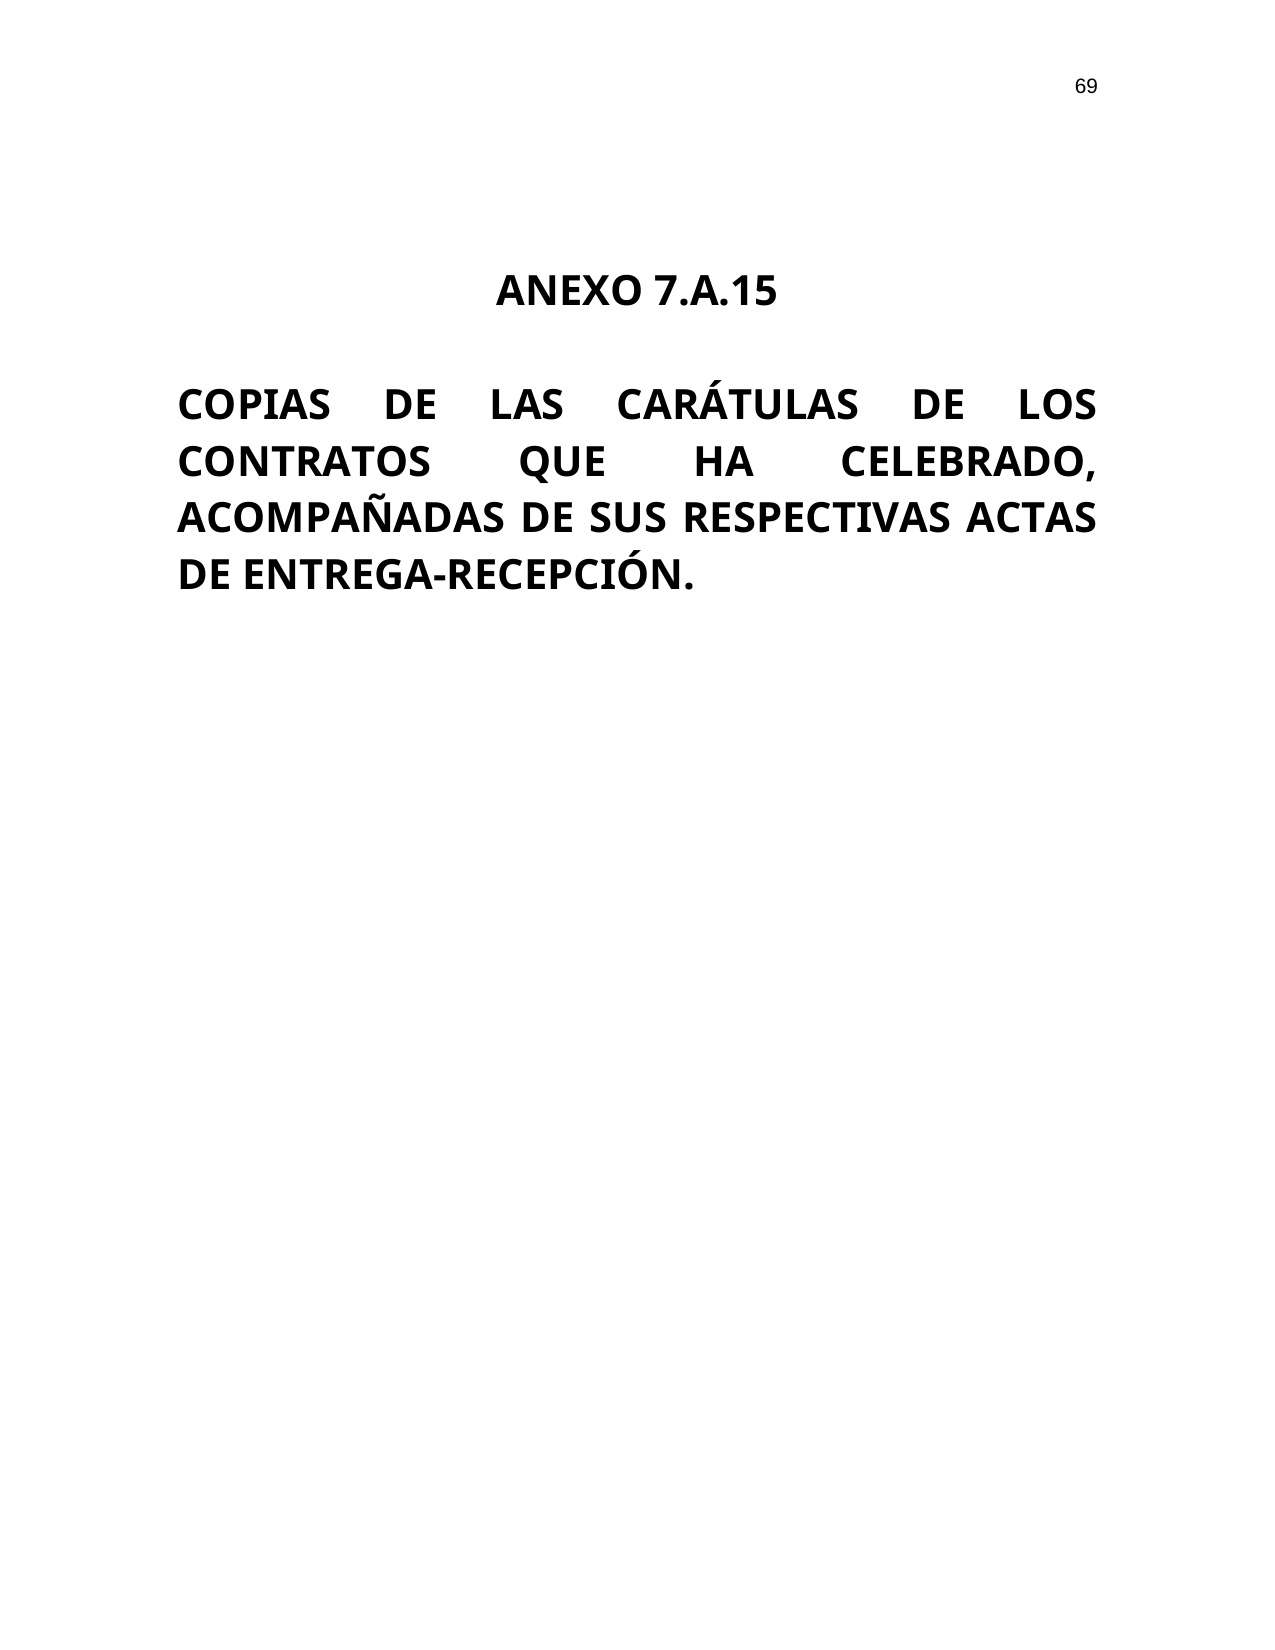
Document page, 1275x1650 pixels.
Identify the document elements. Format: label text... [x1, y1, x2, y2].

text COPIAS DE LAS CARÁTULAS DE LOS CONTRATOS QUE HA CELEBRADO, ACOMPAÑADAS DE SUS RESPECTIVAS ACTAS DE ENTREGA-RECEPCIÓN. [177, 375, 1098, 602]
text ANEXO 7.A.15 [177, 261, 1098, 318]
